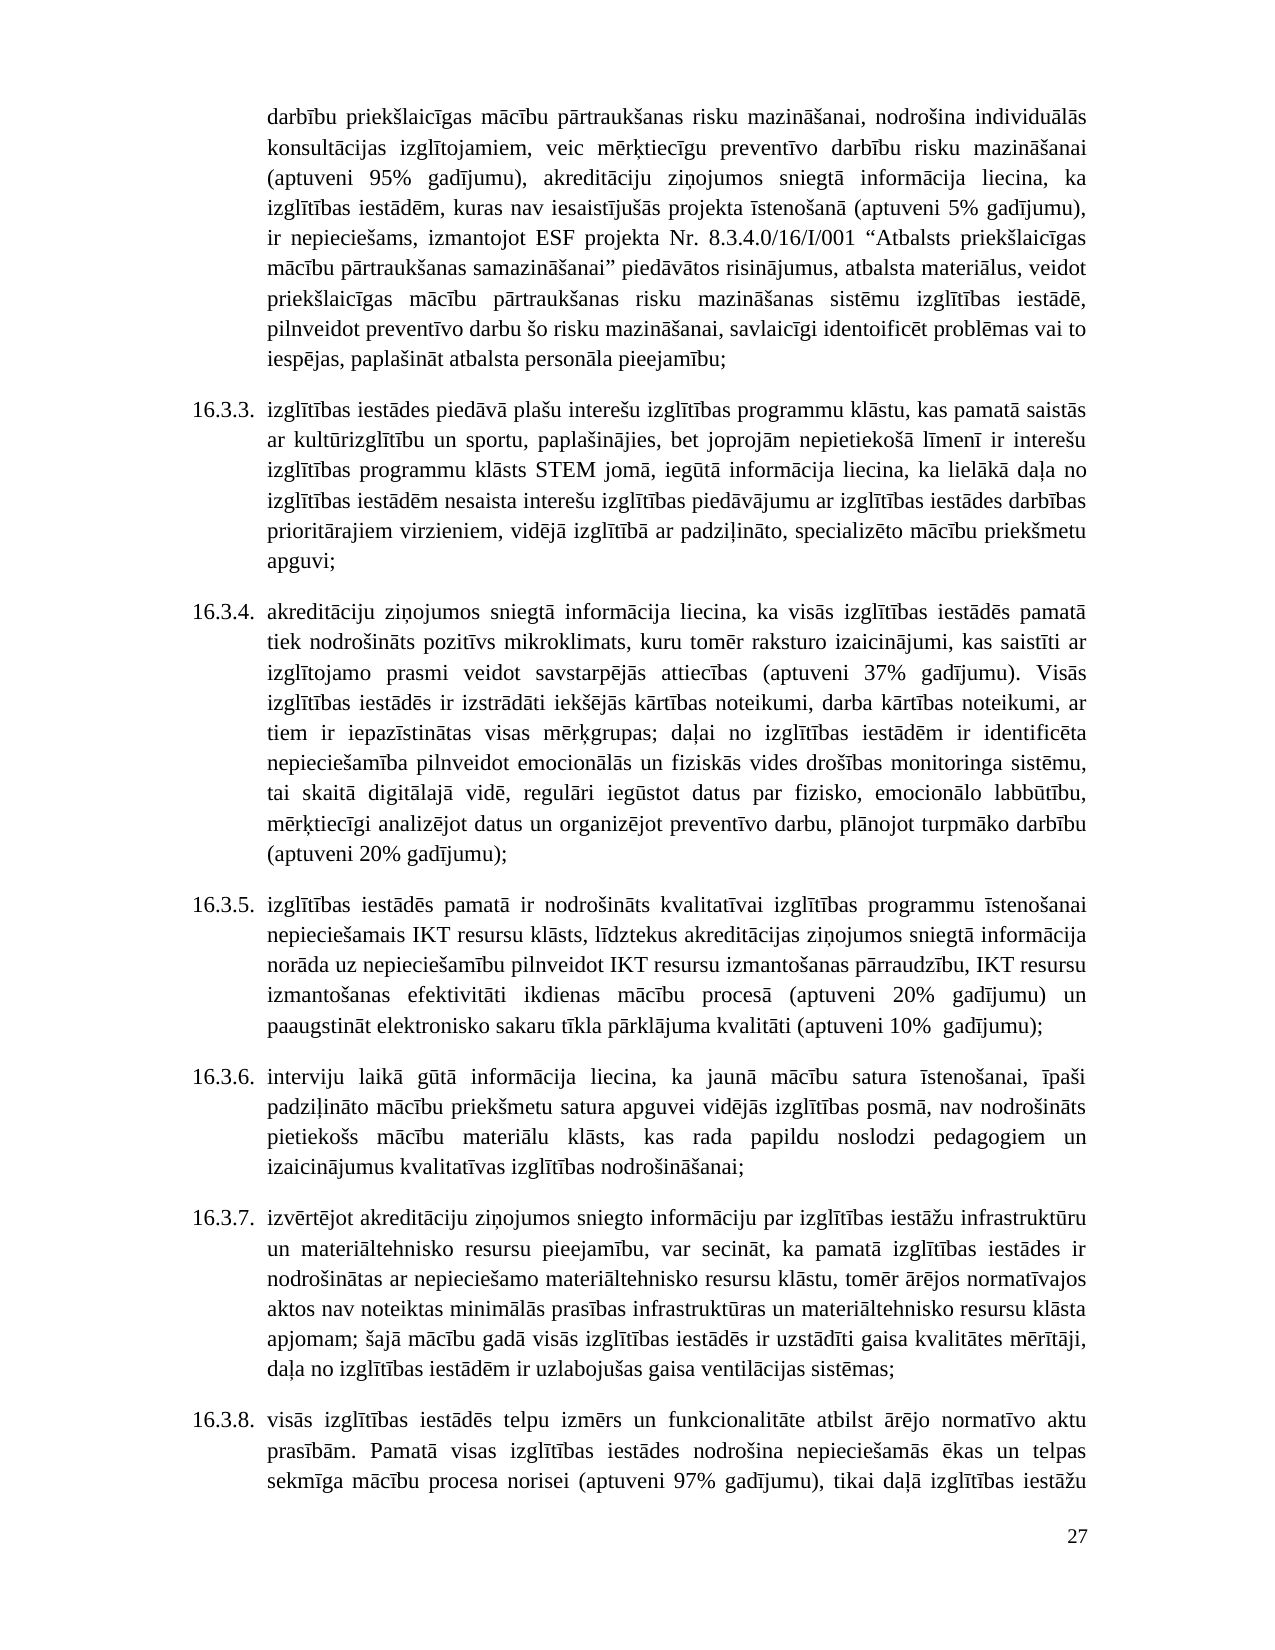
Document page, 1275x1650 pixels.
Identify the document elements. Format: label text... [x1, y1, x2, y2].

list akreditāciju ziņojumos sniegtā informācija liecina, ka visās izglītības iestādēs pamatā tiek nodrošināts pozitīvs mikroklimats, kuru tomēr raksturo izaicinājumi, kas saistīti ar izglītojamo prasmi veidot savstarpējās attiecības (aptuveni 37% gadījumu). Visās izglītības iestādēs ir izstrādāti iekšējās kārtības noteikumi, darba kārtības noteikumi, ar tiem ir iepazīstinātas visas mērķgrupas; daļai no izglītības iestādēm ir identificēta nepieciešamība pilnveidot emocionālās un fiziskās vides drošības monitoringa sistēmu, tai skaitā digitālajā vidē, regulāri iegūstot datus par fizisko, emocionālo labbūtību, mērķtiecīgi analizējot datus un organizējot preventīvo darbu, plānojot turpmāko darbību (aptuveni 20% gadījumu); [192, 598, 1088, 866]
list izvērtējot akreditāciju ziņojumos sniegto informāciju par izglītības iestāžu infrastruktūru un materiāltehnisko resursu pieejamību, var secināt, ka pamatā izglītības iestādes ir nodrošinātas ar nepieciešamo materiāltehnisko resursu klāstu, tomēr ārējos normatīvajos aktos nav noteiktas minimālās prasības infrastruktūras un materiāltehnisko resursu klāsta apjomam; šajā mācību gadā visās izglītības iestādēs ir uzstādīti gaisa kvalitātes mērītāji, daļa no izglītības iestādēm ir uzlabojušas gaisa ventilācijas sistēmas; [192, 1204, 1088, 1382]
list izglītības iestādes piedāvā plašu interešu izglītības programmu klāstu, kas pamatā saistās ar kultūrizglītību un sportu, paplašinājies, bet joprojām nepietiekošā līmenī ir interešu izglītības programmu klāsts STEM jomā, iegūtā informācija liecina, ka lielākā daļa no izglītības iestādēm nesaista interešu izglītības piedāvājumu ar izglītības iestādes darbības prioritārajiem virzieniem, vidējā izglītībā ar padziļināto, specializēto mācību priekšmetu apguvi; [192, 396, 1088, 573]
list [192, 103, 1088, 371]
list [192, 1406, 1088, 1493]
list izglītības iestādēs pamatā ir nodrošināts kvalitatīvai izglītības programmu īstenošanai nepieciešamais IKT resursu klāsts, līdztekus akreditācijas ziņojumos sniegtā informācija norāda uz nepieciešamību pilnveidot IKT resursu izmantošanas pārraudzību, IKT resursu izmantošanas efektivitāti ikdienas mācību procesā (aptuveni 20% gadījumu) un paaugstināt elektronisko sakaru tīkla pārklājuma kvalitāti (aptuveni 10% gadījumu); [192, 891, 1088, 1038]
list interviju laikā gūtā informācija liecina, ka jaunā mācību satura īstenošanai, īpaši padziļināto mācību priekšmetu satura apguvei vidējās izglītības posmā, nav nodrošināts pietiekošs mācību materiālu klāsts, kas rada papildu noslodzi pedagogiem un izaicinājumus kvalitatīvas izglītības nodrošināšanai; [192, 1063, 1088, 1180]
